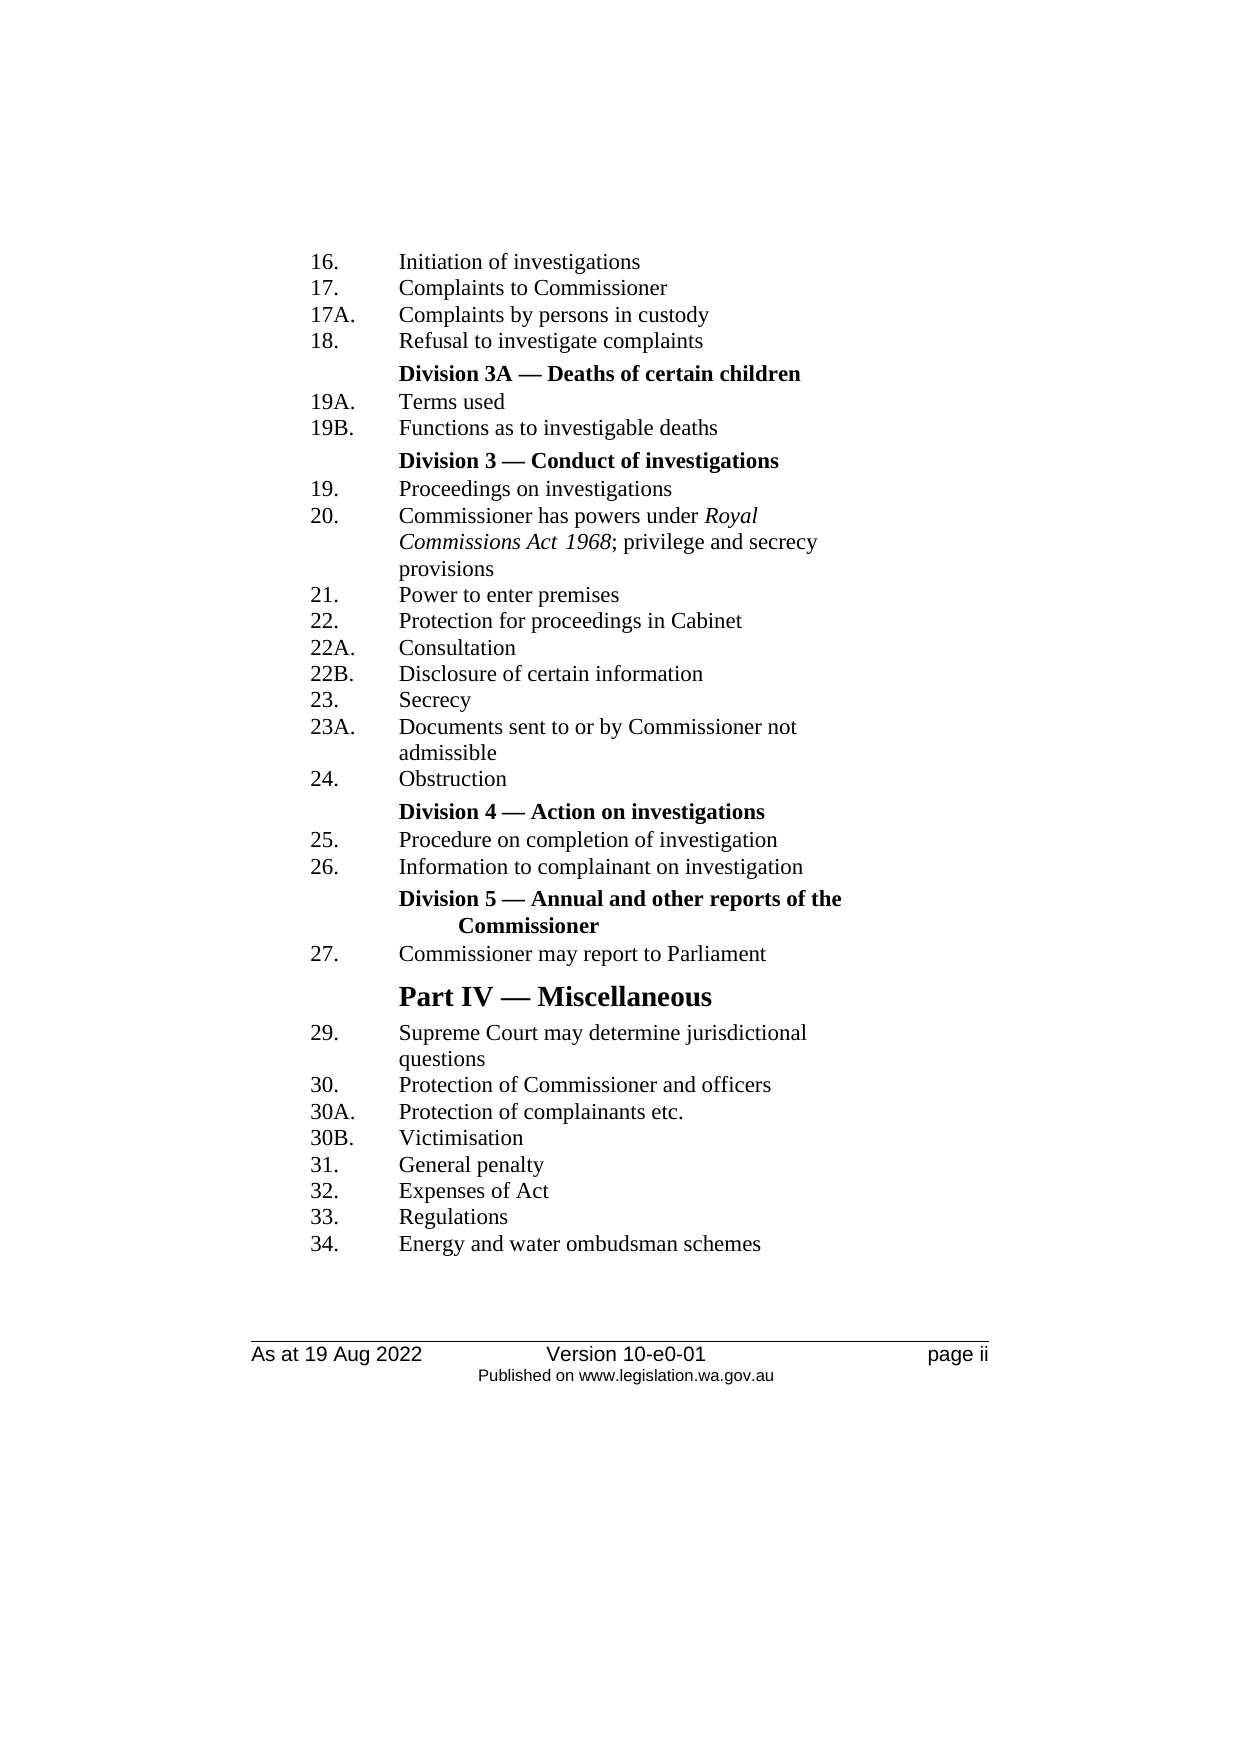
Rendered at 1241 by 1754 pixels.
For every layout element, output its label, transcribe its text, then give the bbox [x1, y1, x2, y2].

text 26. Information to complainant on investigation 37 [310, 853, 871, 879]
text 23A. Documents sent to or by Commissioner not admissible 35 [310, 713, 871, 765]
text Division 5 — Annual and other reports of the Commissioner [399, 885, 871, 938]
text 17A. Complaints by persons in custody 22 [310, 301, 871, 327]
text 22A. Consultation 30 [310, 634, 871, 660]
text 30A. Protection of complainants etc. 40 [310, 1098, 871, 1124]
text 22B. Disclosure of certain information 31 [310, 660, 871, 686]
text Part IV — Miscellaneous [399, 979, 871, 1013]
text 18. Refusal to investigate complaints 24 [310, 327, 871, 353]
text 20. Commissioner has powers under Royal Commissions Act 1968; privilege and secrecy provisions 29 [310, 502, 871, 581]
text 29. Supreme Court may determine jurisdictional questions 39 [310, 1019, 871, 1072]
text 31. General penalty 41 [310, 1151, 871, 1177]
text 19. Proceedings on investigations 27 [310, 476, 871, 502]
text 30B. Victimisation 40 [310, 1124, 871, 1151]
text Division 3A — Deaths of certain children [399, 360, 871, 386]
text Division 3 — Conduct of investigations [399, 447, 871, 473]
text 34. Energy and water ombudsman schemes 42 [310, 1230, 871, 1256]
text 30. Protection of Commissioner and officers 39 [310, 1072, 871, 1098]
text 21. Power to enter premises 29 [310, 581, 871, 607]
text Division 4 — Action on investigations [399, 798, 871, 824]
text 25. Procedure on completion of investigation 35 [310, 826, 871, 853]
text 17. Complaints to Commissioner 21 [310, 274, 871, 301]
text 19B. Functions as to investigable deaths 26 [310, 414, 871, 441]
text 24. Obstruction 35 [310, 765, 871, 792]
text 16. Initiation of investigations 21 [310, 248, 871, 274]
text 19A. Terms used 25 [310, 388, 871, 414]
text 23. Secrecy 33 [310, 686, 871, 713]
text 22. Protection for proceedings in Cabinet 30 [310, 607, 871, 634]
text 32. Expenses of Act 41 [310, 1177, 871, 1203]
text 27. Commissioner may report to Parliament 38 [310, 940, 871, 967]
text 33. Regulations 42 [310, 1203, 871, 1230]
